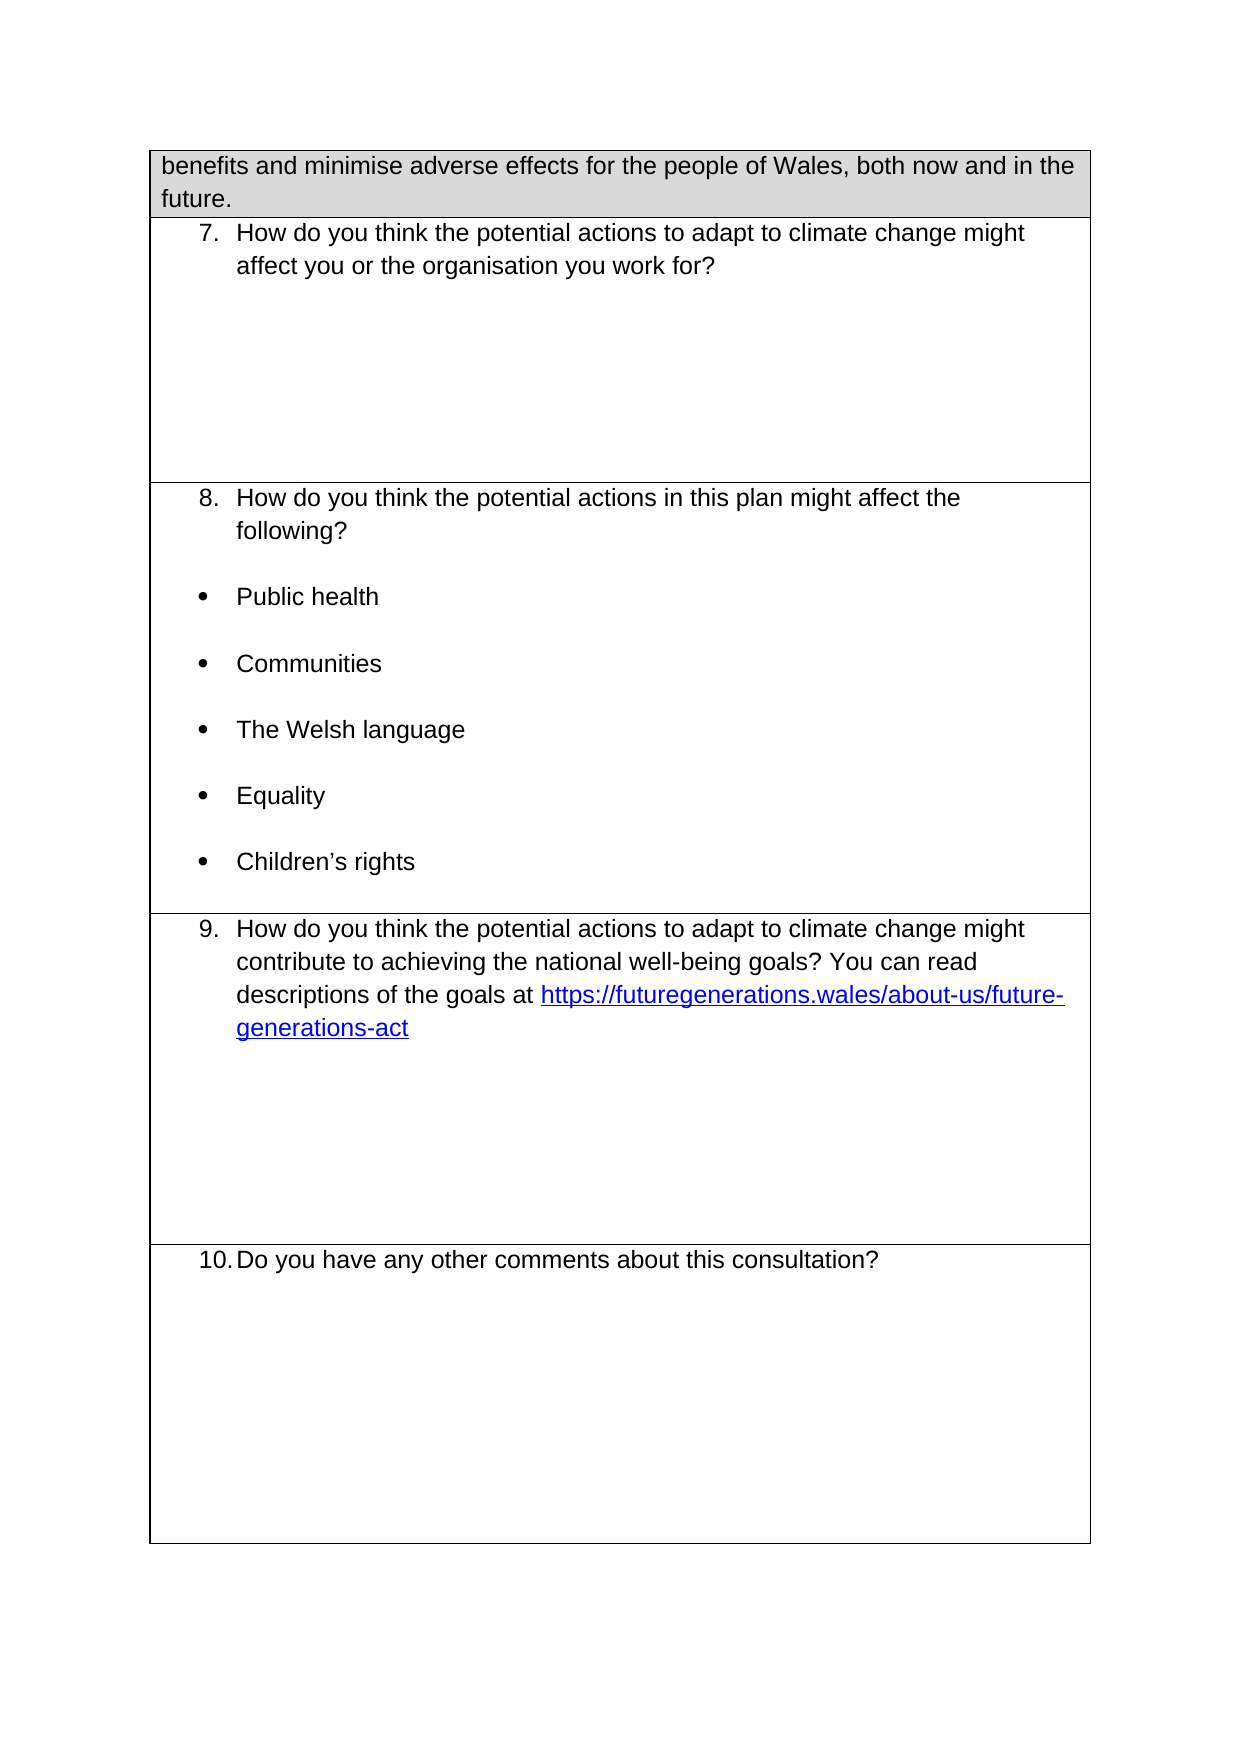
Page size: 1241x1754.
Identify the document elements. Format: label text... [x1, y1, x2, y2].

table_cell How do you think the potential actions to adapt to climate change might affect you or the organisation you work for? [151, 218, 1090, 482]
table_cell Do you have any other comments about this consultation? [151, 1245, 1090, 1543]
table_cell How do you think the potential actions to adapt to climate change might contribute to achieving the national well-being goals? You can read descriptions of the goals at https://futuregenerations.wales/about-us/future-generations-act [151, 914, 1090, 1244]
table_cell How do you think the potential actions in this plan might affect the following? Public health Communities The Welsh language Equality Children’s rights [151, 483, 1090, 913]
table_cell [151, 151, 1090, 217]
